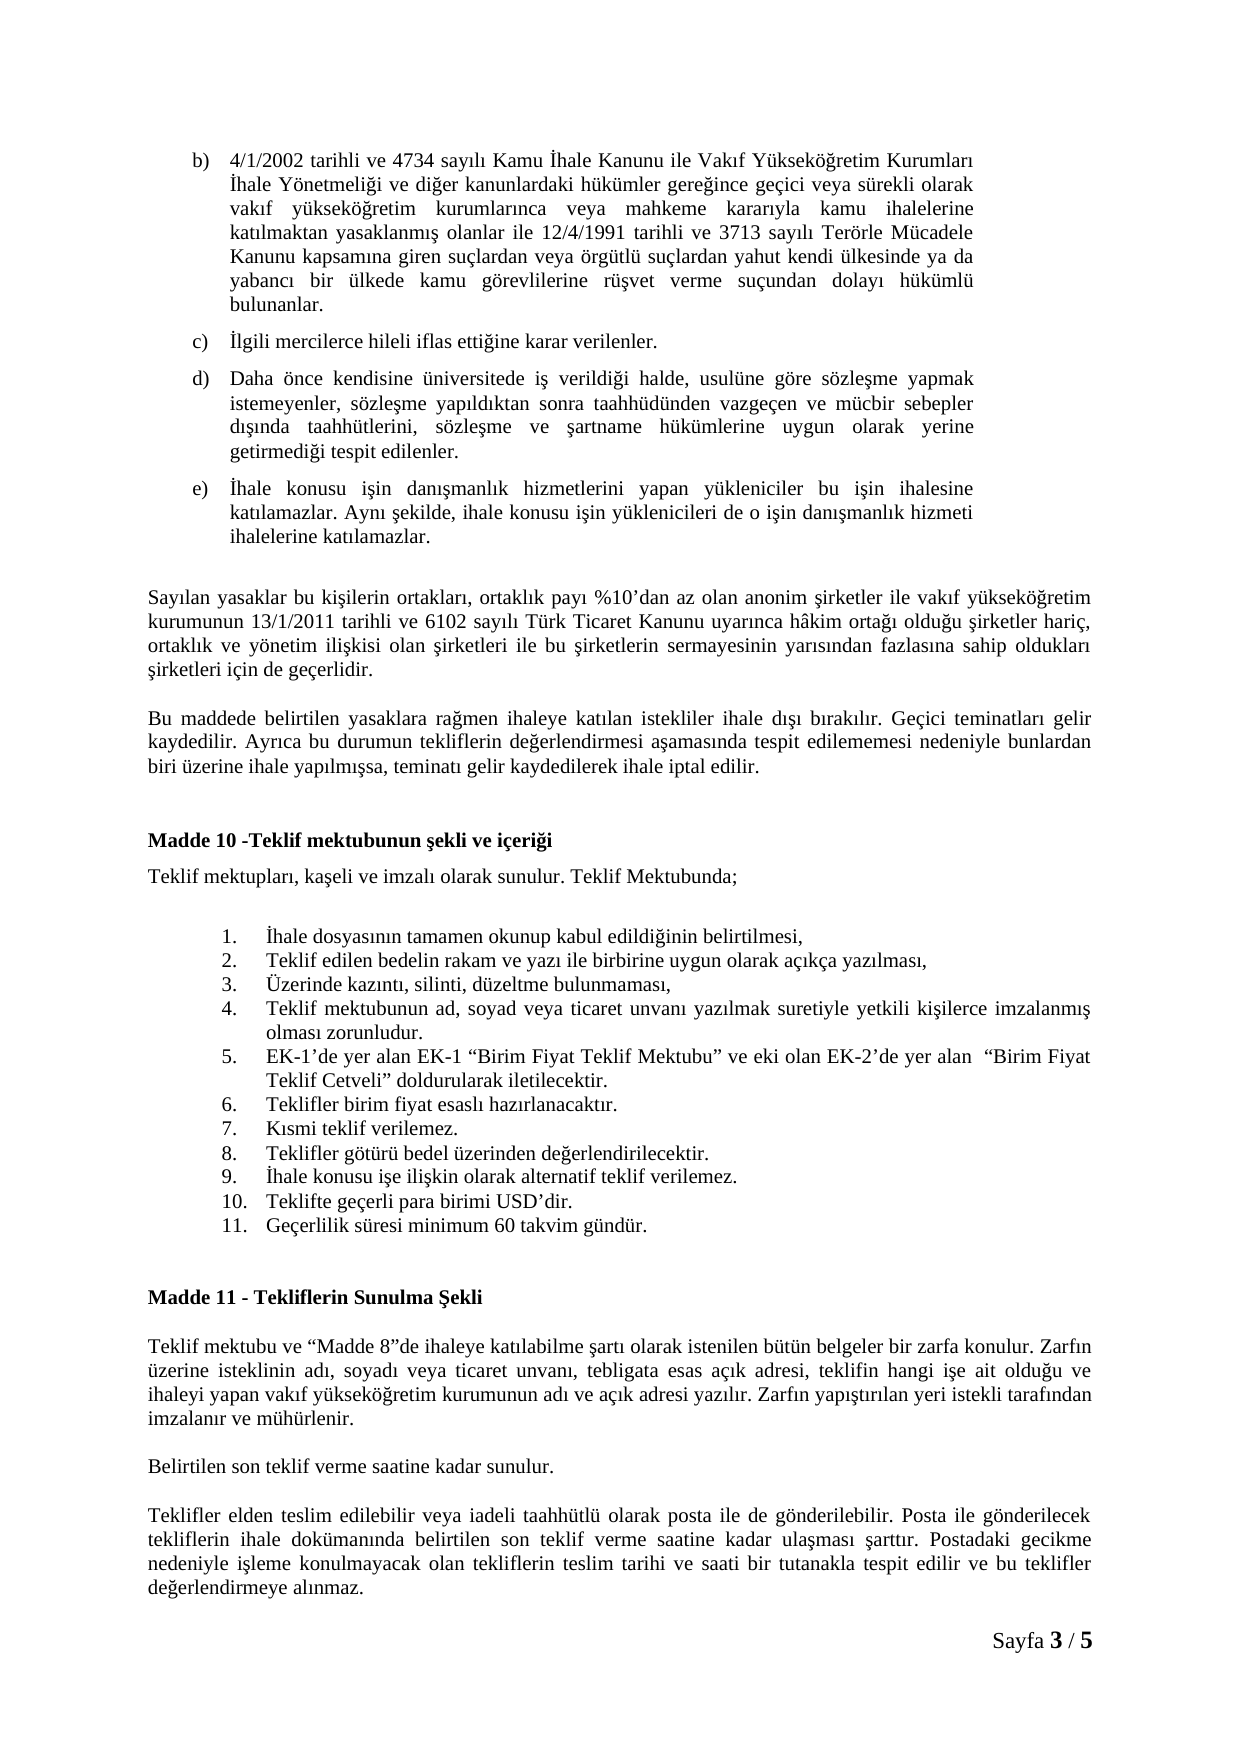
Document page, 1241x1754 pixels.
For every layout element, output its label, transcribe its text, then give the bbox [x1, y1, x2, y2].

subtitle İlgili mercilerce hileli iflas ettiğine karar verilenler. [192, 329, 974, 353]
list İhale dosyasının tamamen okunup kabul edildiğinin belirtilmesi, [221, 924, 1093, 948]
subtitle 4/1/2002 tarihli ve 4734 sayılı Kamu İhale Kanunu ile Vakıf Yükseköğretim Kurumları İhale Yönetmeliği ve diğer kanunlardaki hükümler gereğince geçici veya sürekli olarak vakıf yükseköğretim kurumlarınca veya mahkeme kararıyla kamu ihalelerine katılmaktan yasaklanmış olanlar ile 12/4/1991 tarihli ve 3713 sayılı Terörle Mücadele Kanunu kapsamına giren suçlardan veya örgütlü suçlardan yahut kendi ülkesinde ya da yabancı bir ülkede kamu görevlilerine rüşvet verme suçundan dolayı hükümlü bulunanlar. [192, 148, 974, 316]
list Üzerinde kazıntı, silinti, düzeltme bulunmaması, [221, 972, 1093, 996]
text Teklif mektupları, kaşeli ve imzalı olarak sunulur. Teklif Mektubunda; [148, 864, 974, 888]
list Teklif edilen bedelin rakam ve yazı ile birbirine uygun olarak açıkça yazılması, [221, 948, 1093, 972]
subtitle Madde 11 - Tekliflerin Sunulma Şekli [148, 1285, 974, 1309]
list Kısmi teklif verilemez. [221, 1116, 1093, 1140]
list Teklif mektubunun ad, soyad veya ticaret unvanı yazılmak suretiyle yetkili kişilerce imzalanmış olması zorunludur. [221, 996, 1093, 1044]
list Teklifler birim fiyat esaslı hazırlanacaktır. [221, 1092, 1093, 1116]
text Teklif mektubu ve “Madde 8”de ihaleye katılabilme şartı olarak istenilen bütün belgeler bir zarfa konulur. Zarfın üzerine isteklinin adı, soyadı veya ticaret unvanı, tebligata esas açık adresi, teklifin hangi işe ait olduğu ve ihaleyi yapan vakıf yükseköğretim kurumunun adı ve açık adresi yazılır. Zarfın yapıştırılan yeri istekli tarafından imzalanır ve mühürlenir. [148, 1334, 1093, 1430]
subtitle Madde 10 -Teklif mektubunun şekli ve içeriği [148, 828, 974, 852]
text Teklifler elden teslim edilebilir veya iadeli taahhütlü olarak posta ile de gönderilebilir. Posta ile gönderilecek tekliflerin ihale dokümanında belirtilen son teklif verme saatine kadar ulaşması şarttır. Postadaki gecikme nedeniyle işleme konulmayacak olan tekliflerin teslim tarihi ve saati bir tutanakla tespit edilir ve bu teklifler değerlendirmeye alınmaz. [148, 1502, 1093, 1599]
subtitle İhale konusu işin danışmanlık hizmetlerini yapan yükleniciler bu işin ihalesine katılamazlar. Aynı şekilde, ihale konusu işin yüklenicileri de o işin danışmanlık hizmeti ihalelerine katılamazlar. [192, 476, 974, 548]
list Geçerlilik süresi minimum 60 takvim gündür. [221, 1213, 1093, 1237]
text Sayılan yasaklar bu kişilerin ortakları, ortaklık payı %10’dan az olan anonim şirketler ile vakıf yükseköğretim kurumunun 13/1/2011 tarihli ve 6102 sayılı Türk Ticaret Kanunu uyarınca hâkim ortağı olduğu şirketler hariç, ortaklık ve yönetim ilişkisi olan şirketleri ile bu şirketlerin sermayesinin yarısından fazlasına sahip oldukları şirketleri için de geçerlidir. [148, 585, 1093, 681]
text Belirtilen son teklif verme saatine kadar sunulur. [148, 1454, 1093, 1478]
list İhale konusu işe ilişkin olarak alternatif teklif verilemez. [221, 1164, 1093, 1188]
list Teklifler götürü bedel üzerinden değerlendirilecektir. [221, 1140, 1093, 1164]
list EK-1’de yer alan EK-1 “Birim Fiyat Teklif Mektubu” ve eki olan EK-2’de yer alan “Birim Fiyat Teklif Cetveli” doldurularak iletilecektir. [221, 1044, 1093, 1092]
list Teklifte geçerli para birimi USD’dir. [221, 1188, 1093, 1213]
subtitle Daha önce kendisine üniversitede iş verildiği halde, usulüne göre sözleşme yapmak istemeyenler, sözleşme yapıldıktan sonra taahhüdünden vazgeçen ve mücbir sebepler dışında taahhütlerini, sözleşme ve şartname hükümlerine uygun olarak yerine getirmediği tespit edilenler. [192, 366, 974, 463]
text Bu maddede belirtilen yasaklara rağmen ihaleye katılan istekliler ihale dışı bırakılır. Geçici teminatları gelir kaydedilir. Ayrıca bu durumun tekliflerin değerlendirmesi aşamasında tespit edilememesi nedeniyle bunlardan biri üzerine ihale yapılmışsa, teminatı gelir kaydedilerek ihale iptal edilir. [148, 705, 1093, 778]
